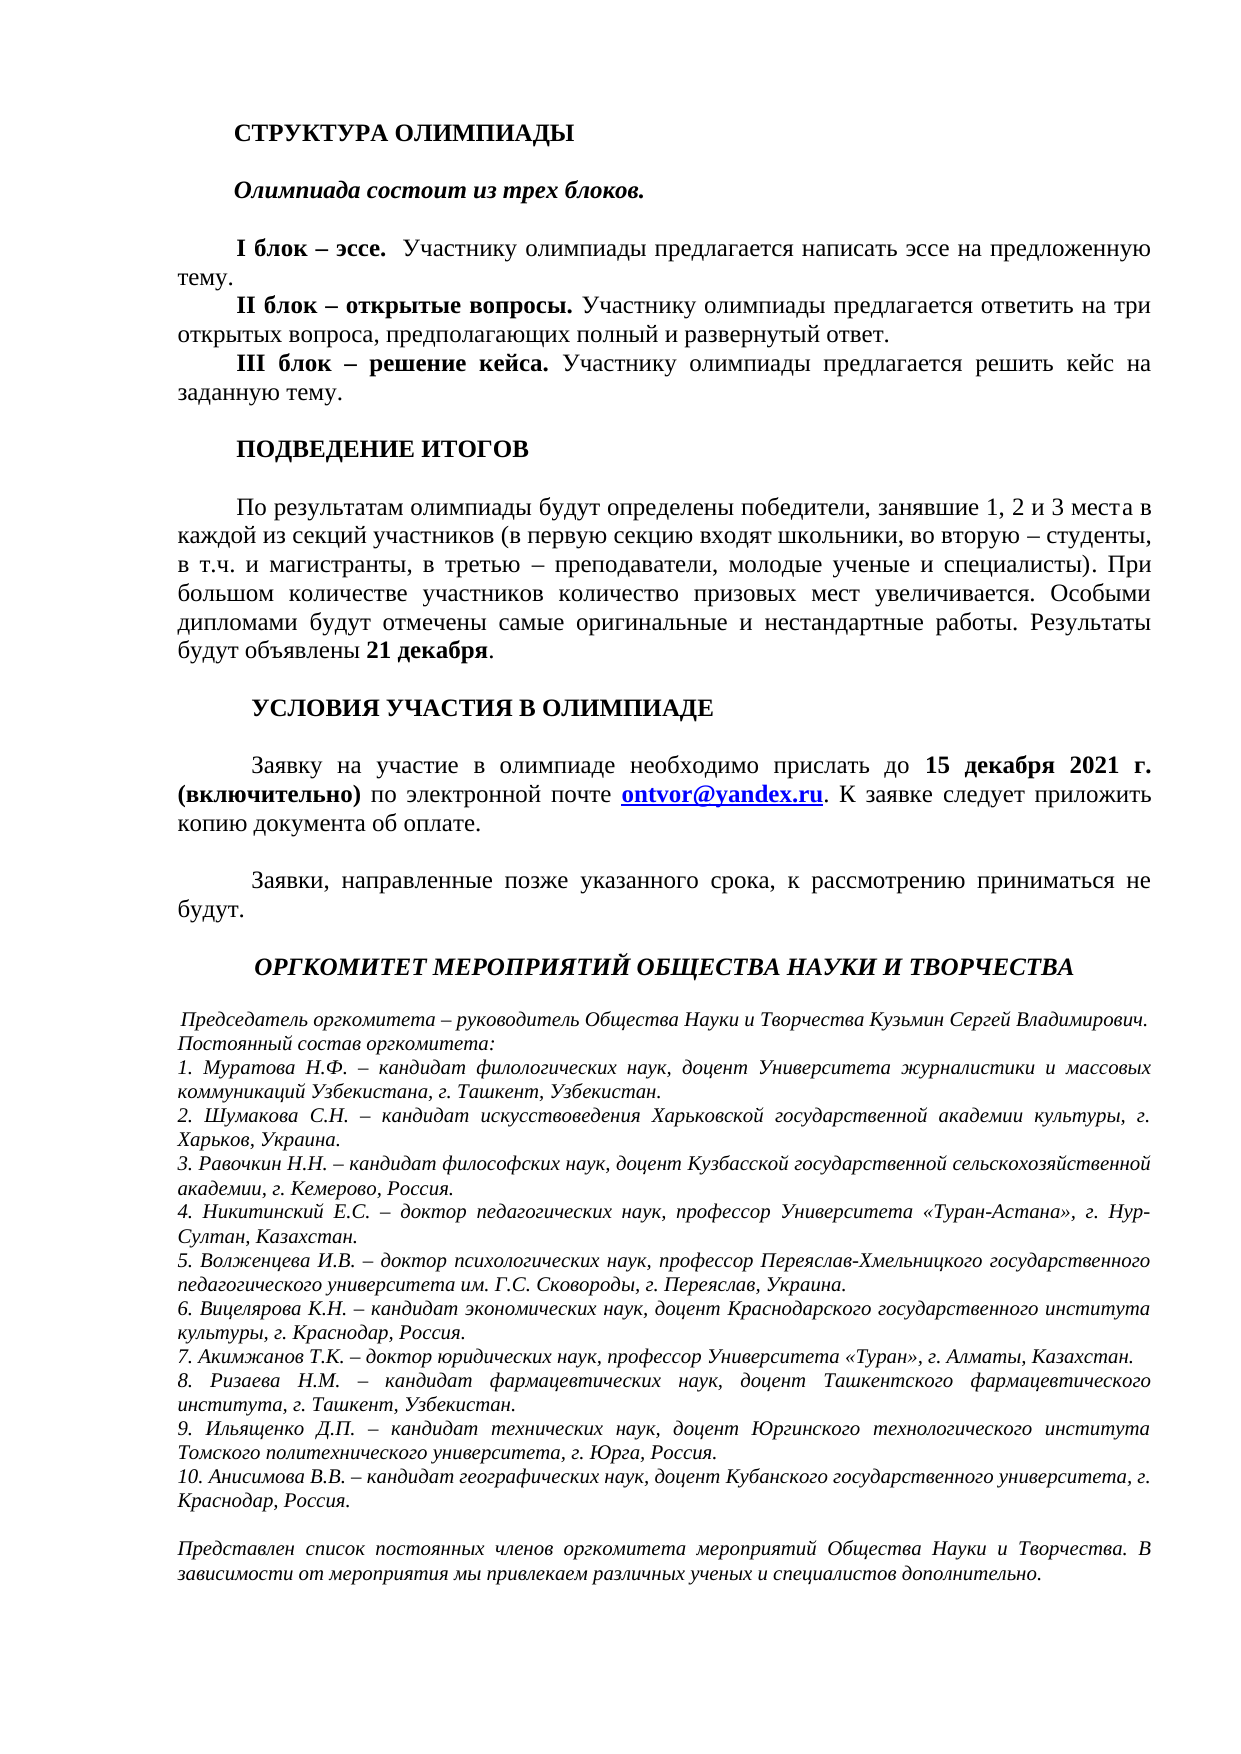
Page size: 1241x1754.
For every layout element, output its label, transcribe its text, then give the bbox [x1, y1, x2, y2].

text ОРГКОМИТЕТ МЕРОПРИЯТИЙ ОБЩЕСТВА НАУКИ И ТВОРЧЕСТВА [177, 952, 1152, 981]
text Заявку на участие в олимпиаде необходимо прислать до 15 декабря 2021 г. (включительно) по электронной почте ontvor@yandex.ru. К заявке следует приложить копию документа об оплате. [177, 751, 1152, 837]
text СТРУКТУРА ОЛИМПИАДЫ [177, 118, 1152, 147]
text 9. Ильященко Д.П. – кандидат технических наук, доцент Юргинского технологического института Томского политехнического университета, г. Юрга, Россия. [177, 1416, 1152, 1464]
text ПОДВЕДЕНИЕ ИТОГОВ [177, 434, 1152, 463]
text Председатель оргкомитета – руководитель Общества Науки и Творчества Кузьмин Сергей Владимирович. [177, 981, 1152, 1031]
text 10. Анисимова В.В. – кандидат географических наук, доцент Кубанского государственного университета, г. Краснодар, Россия. [177, 1464, 1152, 1512]
text УСЛОВИЯ УЧАСТИЯ В ОЛИМПИАДЕ [177, 693, 1152, 722]
text 8. Ризаева Н.М. – кандидат фармацевтических наук, доцент Ташкентского фармацевтического института, г. Ташкент, Узбекистан. [177, 1368, 1152, 1416]
text По результатам олимпиады будут определены победители, занявшие 1, 2 и 3 места в каждой из секций участников (в первую секцию входят школьники, во вторую – студенты, в т.ч. и магистранты, в третью – преподаватели, молодые ученые и специалисты). При большом количестве участников количество призовых мест увеличивается. Особыми дипломами будут отмечены самые оригинальные и нестандартные работы. Результаты будут объявлены 21 декабря. [177, 492, 1152, 664]
text 5. Волженцева И.В. – доктор психологических наук, профессор Переяслав-Хмельницкого государственного педагогического университета им. Г.С. Сковороды, г. Переяслав, Украина. [177, 1248, 1152, 1296]
text 3. Равочкин Н.Н. – кандидат философских наук, доцент Кузбасской государственной сельскохозяйственной академии, г. Кемерово, Россия. [177, 1151, 1152, 1199]
text Постоянный состав оргкомитета: [177, 1031, 1152, 1055]
text I блок – эссе. Участнику олимпиады предлагается написать эссе на предложенную тему. [177, 233, 1152, 291]
text 2. Шумакова С.Н. – кандидат искусствоведения Харьковской государственной академии культуры, г. Харьков, Украина. [177, 1103, 1152, 1151]
text 1. Муратова Н.Ф. – кандидат филологических наук, доцент Университета журналистики и массовых коммуникаций Узбекистана, г. Ташкент, Узбекистан. [177, 1055, 1152, 1103]
text Заявки, направленные позже указанного срока, к рассмотрению приниматься не будут. [177, 866, 1152, 923]
text II блок – открытые вопросы. Участнику олимпиады предлагается ответить на три открытых вопроса, предполагающих полный и развернутый ответ. [177, 291, 1152, 348]
text 6. Вицелярова К.Н. – кандидат экономических наук, доцент Краснодарского государственного института культуры, г. Краснодар, Россия. [177, 1296, 1152, 1344]
text 7. Акимжанов Т.К. – доктор юридических наук, профессор Университета «Туран», г. Алматы, Казахстан. [177, 1344, 1152, 1368]
text 4. Никитинский Е.С. – доктор педагогических наук, профессор Университета «Туран-Астана», г. Нур-Султан, Казахстан. [177, 1199, 1152, 1248]
text III блок – решение кейса. Участнику олимпиады предлагается решить кейс на заданную тему. [177, 348, 1152, 406]
text Олимпиада состоит из трех блоков. [177, 176, 1152, 204]
text Представлен список постоянных членов оргкомитета мероприятий Общества Науки и Творчества. В зависимости от мероприятия мы привлекаем различных ученых и специалистов дополнительно. [177, 1536, 1152, 1584]
